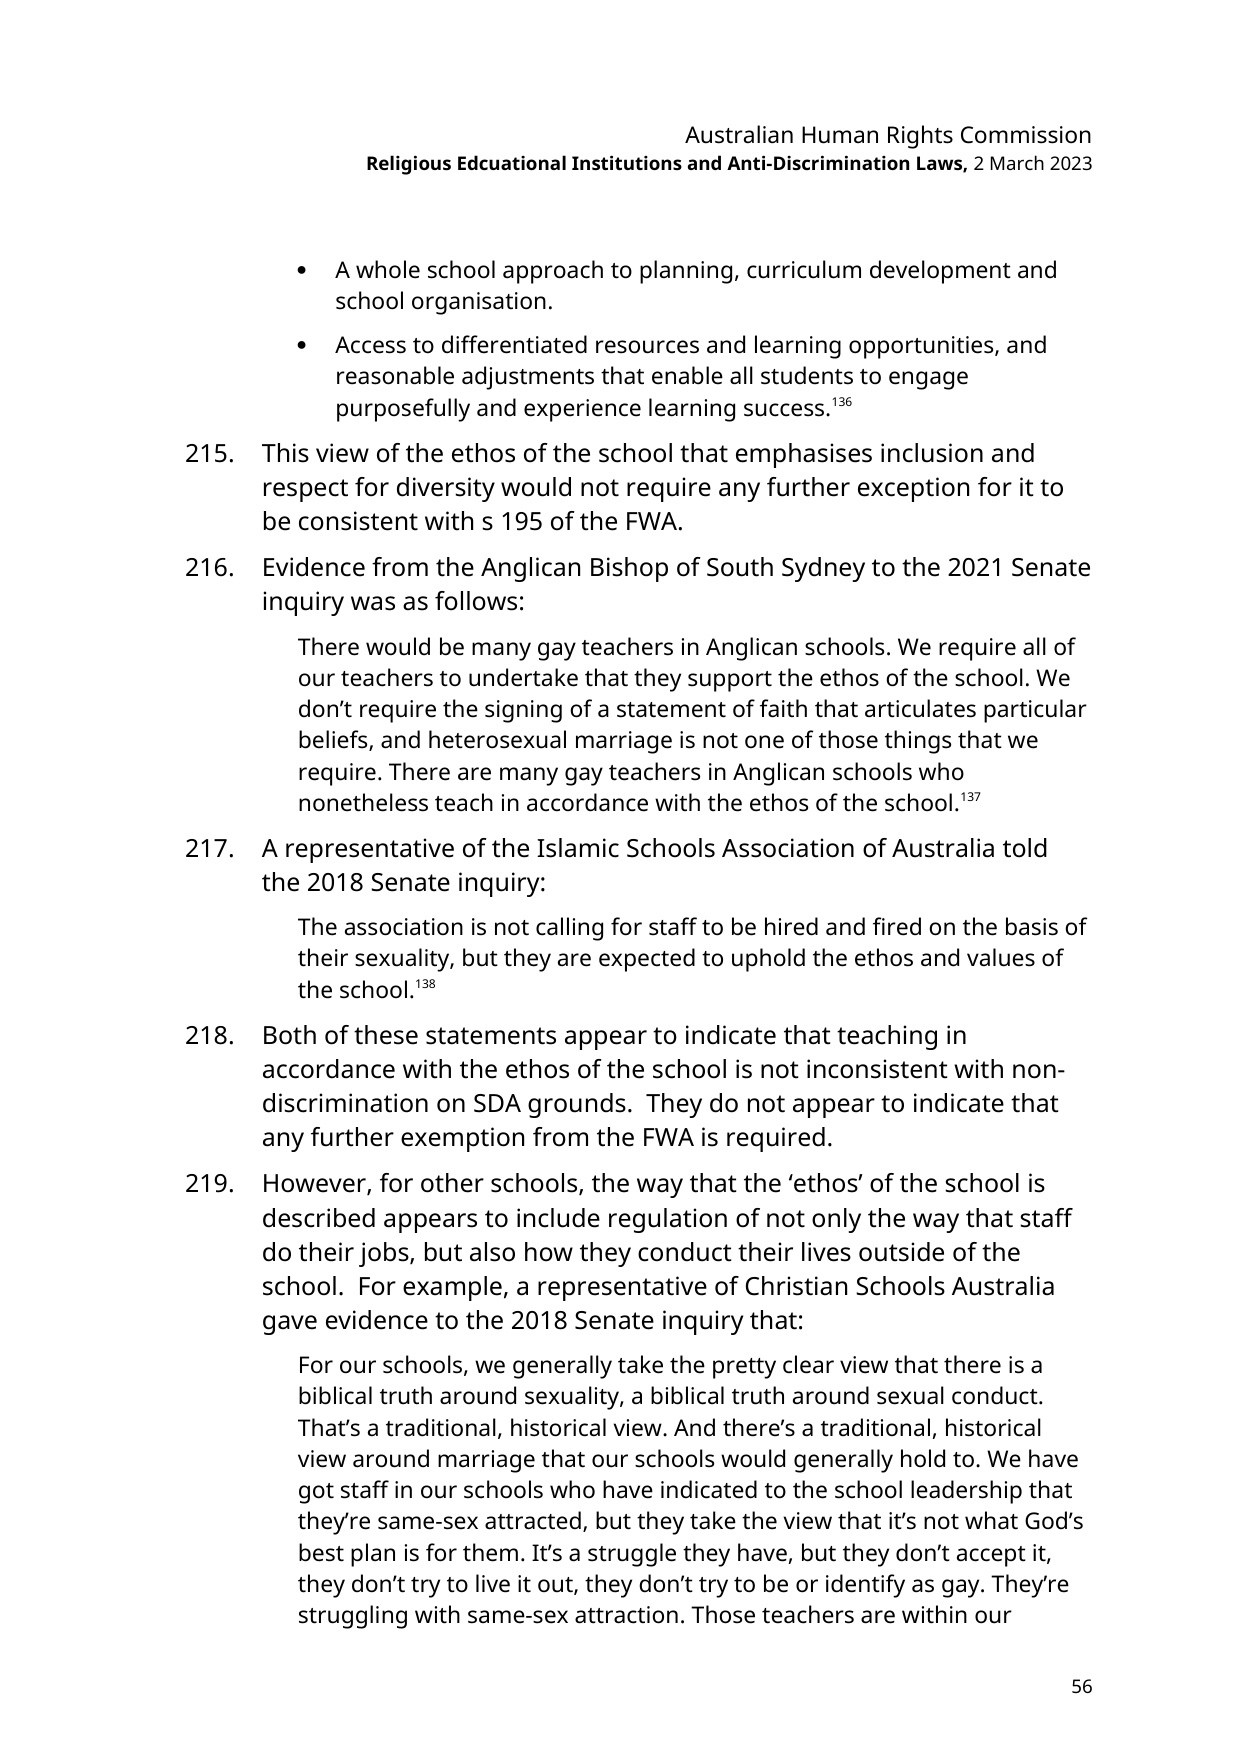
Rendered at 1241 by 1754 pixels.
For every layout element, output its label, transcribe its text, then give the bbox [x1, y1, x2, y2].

list Evidence from the Anglican Bishop of South Sydney to the 2021 Senate inquiry was as follows: [185, 550, 1092, 618]
list This view of the ethos of the school that emphasises inclusion and respect for diversity would not require any further exception for it to be consistent with s 195 of the FWA. [185, 435, 1092, 537]
list Access to differentiated resources and learning opportunities, and reasonable adjustments that enable all students to engage purposefully and experience learning success. [298, 329, 1092, 423]
list The association is not calling for staff to be hired and fired on the basis of their sexuality, but they are expected to uphold the ethos and values of the school. [298, 911, 1092, 1005]
list However, for other schools, the way that the ‘ethos’ of the school is described appears to include regulation of not only the way that staff do their jobs, but also how they conduct their lives outside of the school. For example, a representative of Christian Schools Australia gave evidence to the 2018 Senate inquiry that: [185, 1166, 1092, 1336]
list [298, 1349, 1092, 1630]
list A whole school approach to planning, curriculum development and school organisation. [298, 254, 1092, 316]
list A representative of the Islamic Schools Association of Australia told the 2018 Senate inquiry: [185, 831, 1092, 899]
list Both of these statements appear to indicate that teaching in accordance with the ethos of the school is not inconsistent with non-discrimination on SDA grounds. They do not appear to indicate that any further exemption from the FWA is required. [185, 1017, 1092, 1154]
list There would be many gay teachers in Anglican schools. We require all of our teachers to undertake that they support the ethos of the school. We don’t require the signing of a statement of faith that articulates particular beliefs, and heterosexual marriage is not one of those things that we require. There are many gay teachers in Anglican schools who nonetheless teach in accordance with the ethos of the school. [298, 631, 1092, 818]
